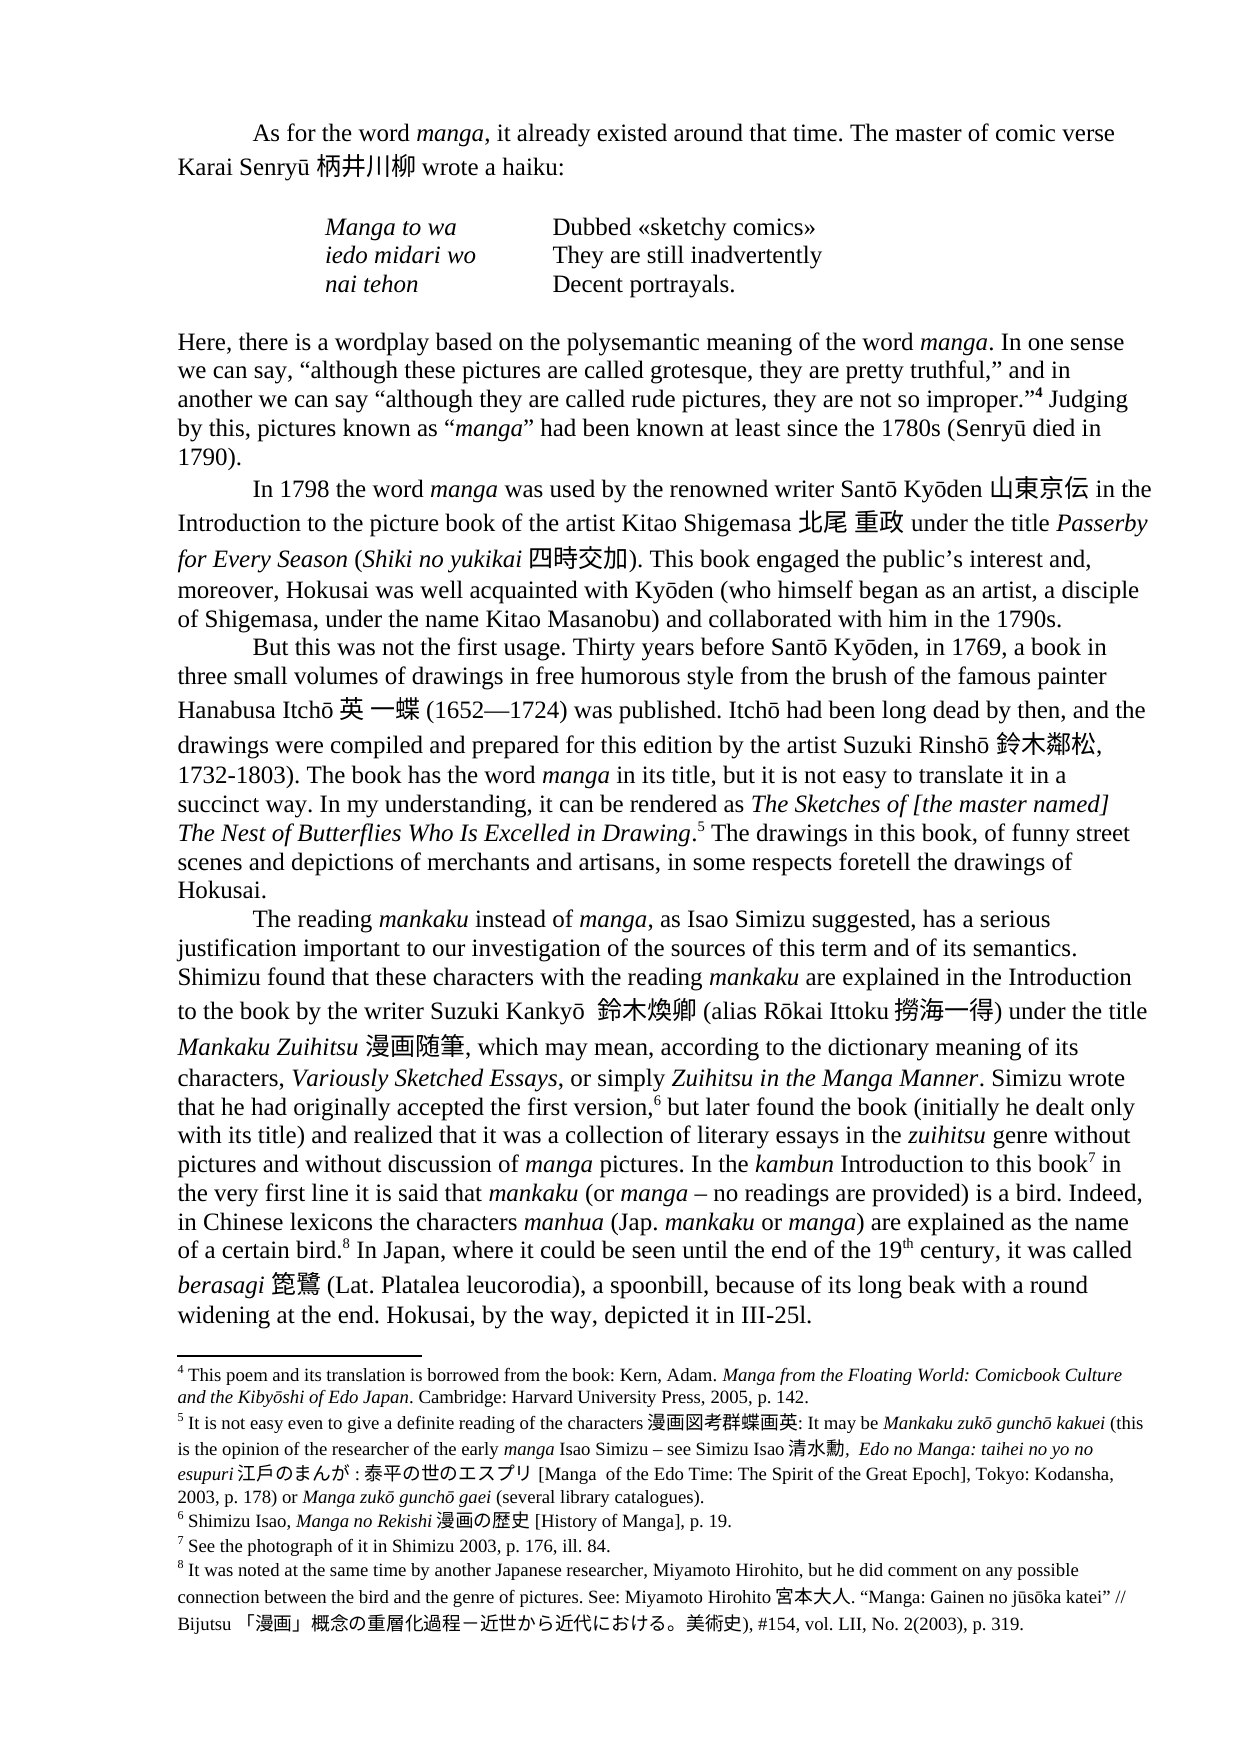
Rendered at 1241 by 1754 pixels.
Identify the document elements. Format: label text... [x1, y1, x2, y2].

text In 1798 the word manga was used by the renowned writer Santō Kyōden 山東京伝 in the Introduction to the picture book of the artist Kitao Shigemasa 北尾 重政 under the title Passerby for Every Season (Shiki no yukikai 四時交加). This book engaged the public’s interest and, moreover, Hokusai was well acquainted with Kyōden (who himself began as an artist, a disciple of Shigemasa, under the name Kitao Masanobu) and collaborated with him in the 1790s. [177, 471, 1152, 632]
text But this was not the first usage. Thirty years before Santō Kyōden, in 1769, a book in three small volumes of drawings in free humorous style from the brush of the famous painter Hanabusa Itchō 英 一蝶 (1652—1724) was published. Itchō had been long dead by then, and the drawings were compiled and prepared for this edition by the artist Suzuki Rinshō 鈴木鄰松, 1732-1803). The book has the word manga in its title, but it is not easy to translate it in a succinct way. In my understanding, it can be rendered as The Sketches of [the master named] The Nest of Butterflies Who Is Excelled in Drawing. The drawings in this book, of funny street scenes and depictions of merchants and artisans, in some respects foretell the drawings of Hokusai. [177, 632, 1152, 904]
text As for the word manga, it already existed around that time. The master of comic verse Karai Senryū 柄井川柳 wrote a haiku: [177, 118, 1152, 183]
text iedo midari wo They are still inadvertently [325, 241, 1152, 269]
text Here, there is a wordplay based on the polysemantic meaning of the word manga. In one sense we can say, “although these pictures are called grotesque, they are pretty truthful,” and in another we can say “although they are called rude pictures, they are not so improper.” Judging by this, pictures known as “manga” had been known at least since the 1780s (Senryū died in 1790). [177, 327, 1152, 471]
text Manga to wa Dubbed «sketchy comics» [325, 212, 1152, 241]
text The reading mankaku instead of manga, as Isao Simizu suggested, has a serious justification important to our investigation of the sources of this term and of its semantics. Shimizu found that these characters with the reading mankaku are explained in the Introduction to the book by the writer Suzuki Kankyō 鈴木煥卿 (alias Rōkai Ittoku撈海一得) under the title Mankaku Zuihitsu 漫画随筆, which may mean, according to the dictionary meaning of its characters, Variously Sketched Essays, or simply Zuihitsu in the Manga Manner. Simizu wrote that he had originally accepted the first version, but later found the book (initially he dealt only with its title) and realized that it was a collection of literary essays in the zuihitsu genre without pictures and without discussion of manga pictures. In the kambun Introduction to this book in the very first line it is said that mankaku (or manga – no readings are provided) is a bird. Indeed, in Chinese lexicons the characters manhua (Jap. mankaku or manga) are explained as the name of a certain bird. In Japan, where it could be seen until the end of the 19th century, it was called berasagi 箆鷺 (Lat. Platalea leucorodia), a spoonbill, because of its long beak with a round widening at the end. Hokusai, by the way, depicted it in III-25l. [177, 904, 1152, 1329]
text nai tehon Decent portrayals. [325, 269, 1152, 298]
